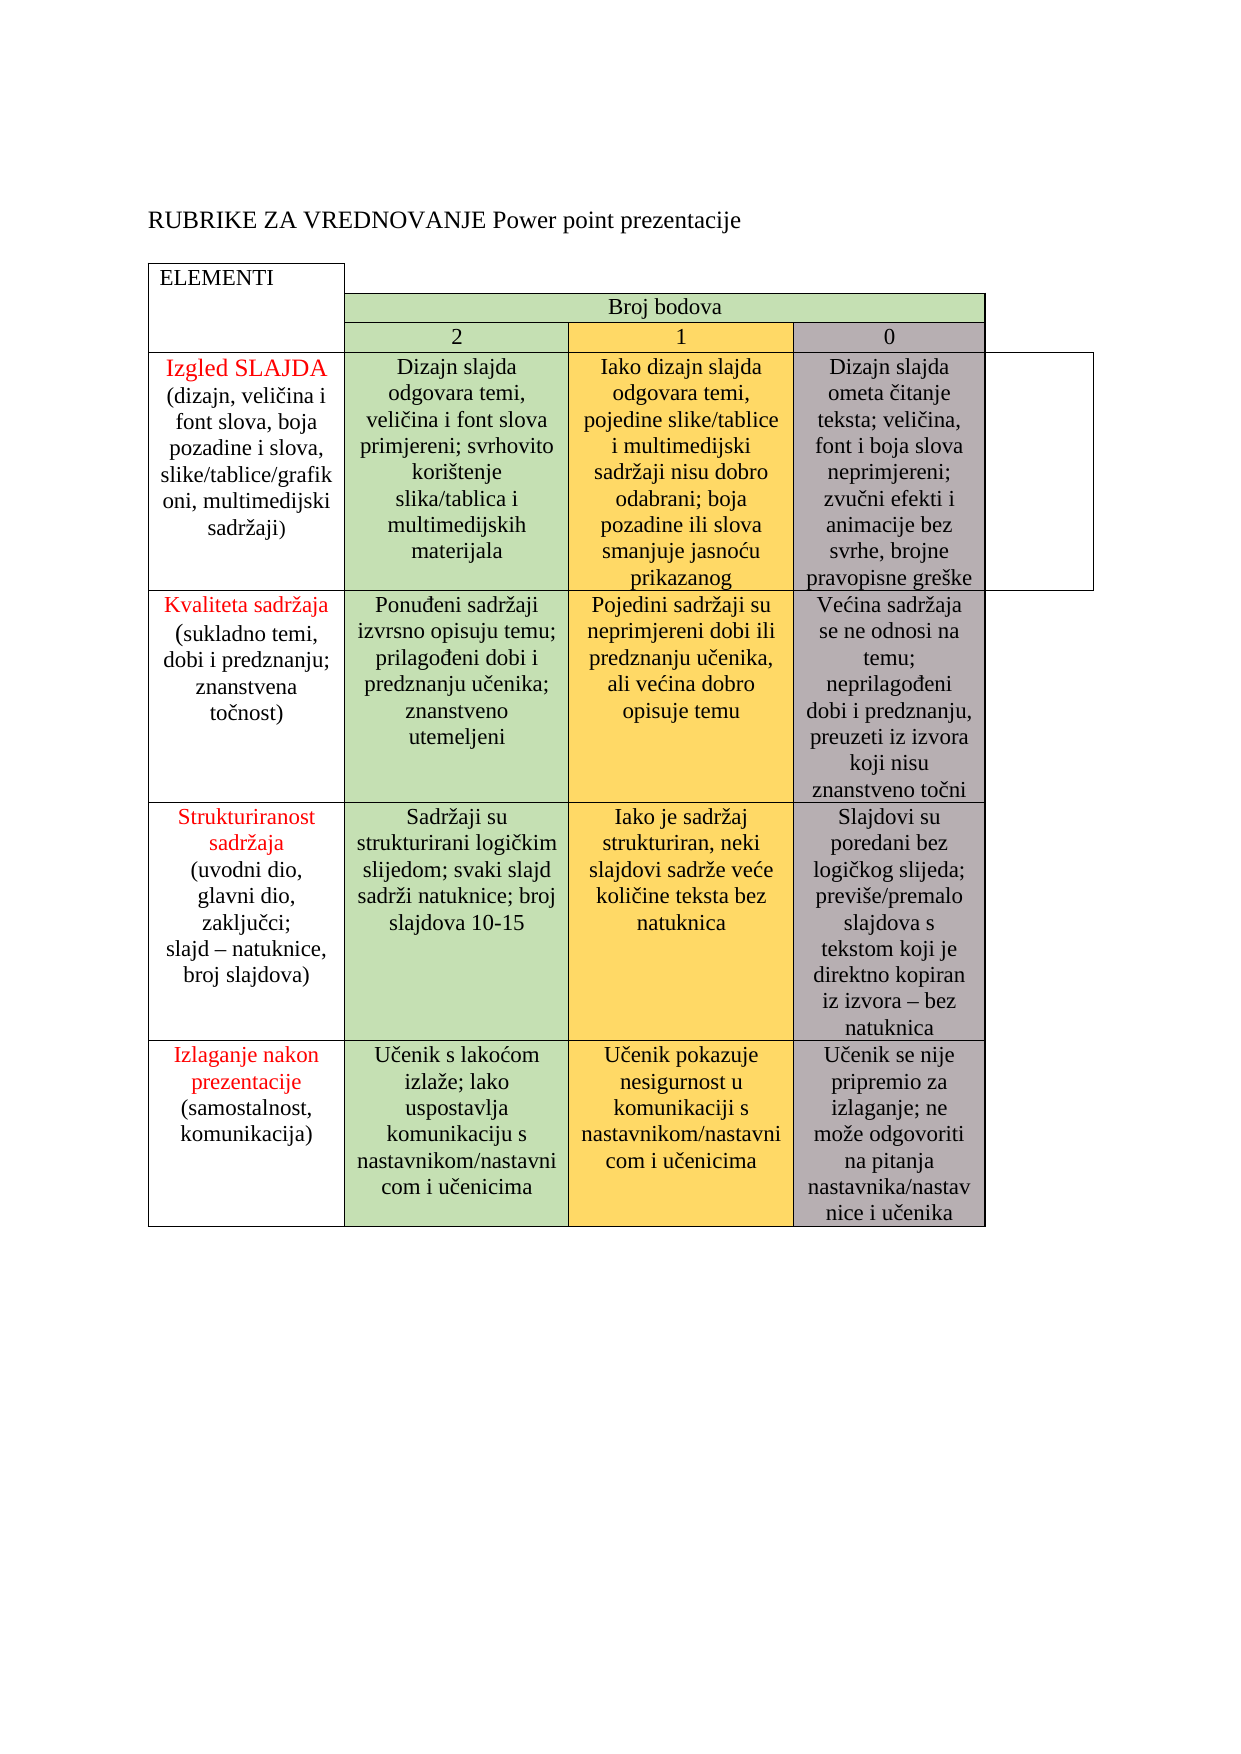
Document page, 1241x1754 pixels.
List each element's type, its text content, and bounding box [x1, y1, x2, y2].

table_cell Sadržaji su strukturirani logičkim slijedom; svaki slajd sadrži natuknice; broj slajdova 10-15 [345, 803, 568, 1040]
table_cell Učenik se nije pripremio za izlaganje; ne može odgovoriti na pitanja nastavnika/nastavnice i učenika [794, 1041, 984, 1226]
table_header ELEMENTI [149, 264, 344, 352]
table_cell Ponuđeni sadržaji izvrsno opisuju temu; prilagođeni dobi i predznanju učenika; znanstveno utemeljeni [345, 591, 568, 802]
table_cell Većina sadržaja se ne odnosi na temu; neprilagođeni dobi i predznanju, preuzeti iz izvora koji nisu znanstveno točni [794, 591, 984, 802]
text RUBRIKE ZA VREDNOVANJE Power point prezentacije [148, 205, 1093, 234]
table_cell Izlaganje nakon prezentacije (samostalnost, komunikacija) [149, 1041, 344, 1226]
table_cell Broj bodova [345, 294, 984, 322]
table_cell 0 [794, 323, 984, 352]
table_cell Dizajn slajda odgovara temi, veličina i font slova primjereni; svrhovito korištenje slika/tablica i multimedijskih materijala [345, 353, 568, 590]
table_cell Kvaliteta sadržaja (sukladno temi, dobi i predznanju; znanstvena točnost) [149, 591, 344, 802]
table_cell [986, 353, 1093, 590]
table_cell Dizajn slajda ometa čitanje teksta; veličina, font i boja slova neprimjereni; zvučni efekti i animacije bez svrhe, brojne pravopisne greške [794, 353, 984, 590]
table_cell Učenik pokazuje nesigurnost u komunikaciji s nastavnikom/nastavnicom i učenicima [569, 1041, 793, 1226]
table_cell Iako dizajn slajda odgovara temi, pojedine slike/tablice i multimedijski sadržaji nisu dobro odabrani; boja pozadine ili slova smanjuje jasnoću prikazanog [569, 353, 793, 590]
table_cell Izgled SLAJDA (dizajn, veličina i font slova, boja pozadine i slova, slike/tablice/grafikoni, multimedijski sadržaji) [149, 353, 344, 590]
table_cell Učenik s lakoćom izlaže; lako uspostavlja komunikaciju s nastavnikom/nastavnicom i učenicima [345, 1041, 568, 1226]
table_cell 2 [345, 323, 568, 352]
table_cell Slajdovi su poredani bez logičkog slijeda; previše/premalo slajdova s tekstom koji je direktno kopiran iz izvora – bez natuknica [794, 803, 984, 1040]
table_cell Strukturiranost sadržaja (uvodni dio, glavni dio, zaključci; slajd – natuknice, broj slajdova) [149, 803, 344, 1040]
table_cell Pojedini sadržaji su neprimjereni dobi ili predznanju učenika, ali većina dobro opisuje temu [569, 591, 793, 802]
table_cell 1 [569, 323, 793, 352]
table_cell Iako je sadržaj strukturiran, neki slajdovi sadrže veće količine teksta bez natuknica [569, 803, 793, 1040]
